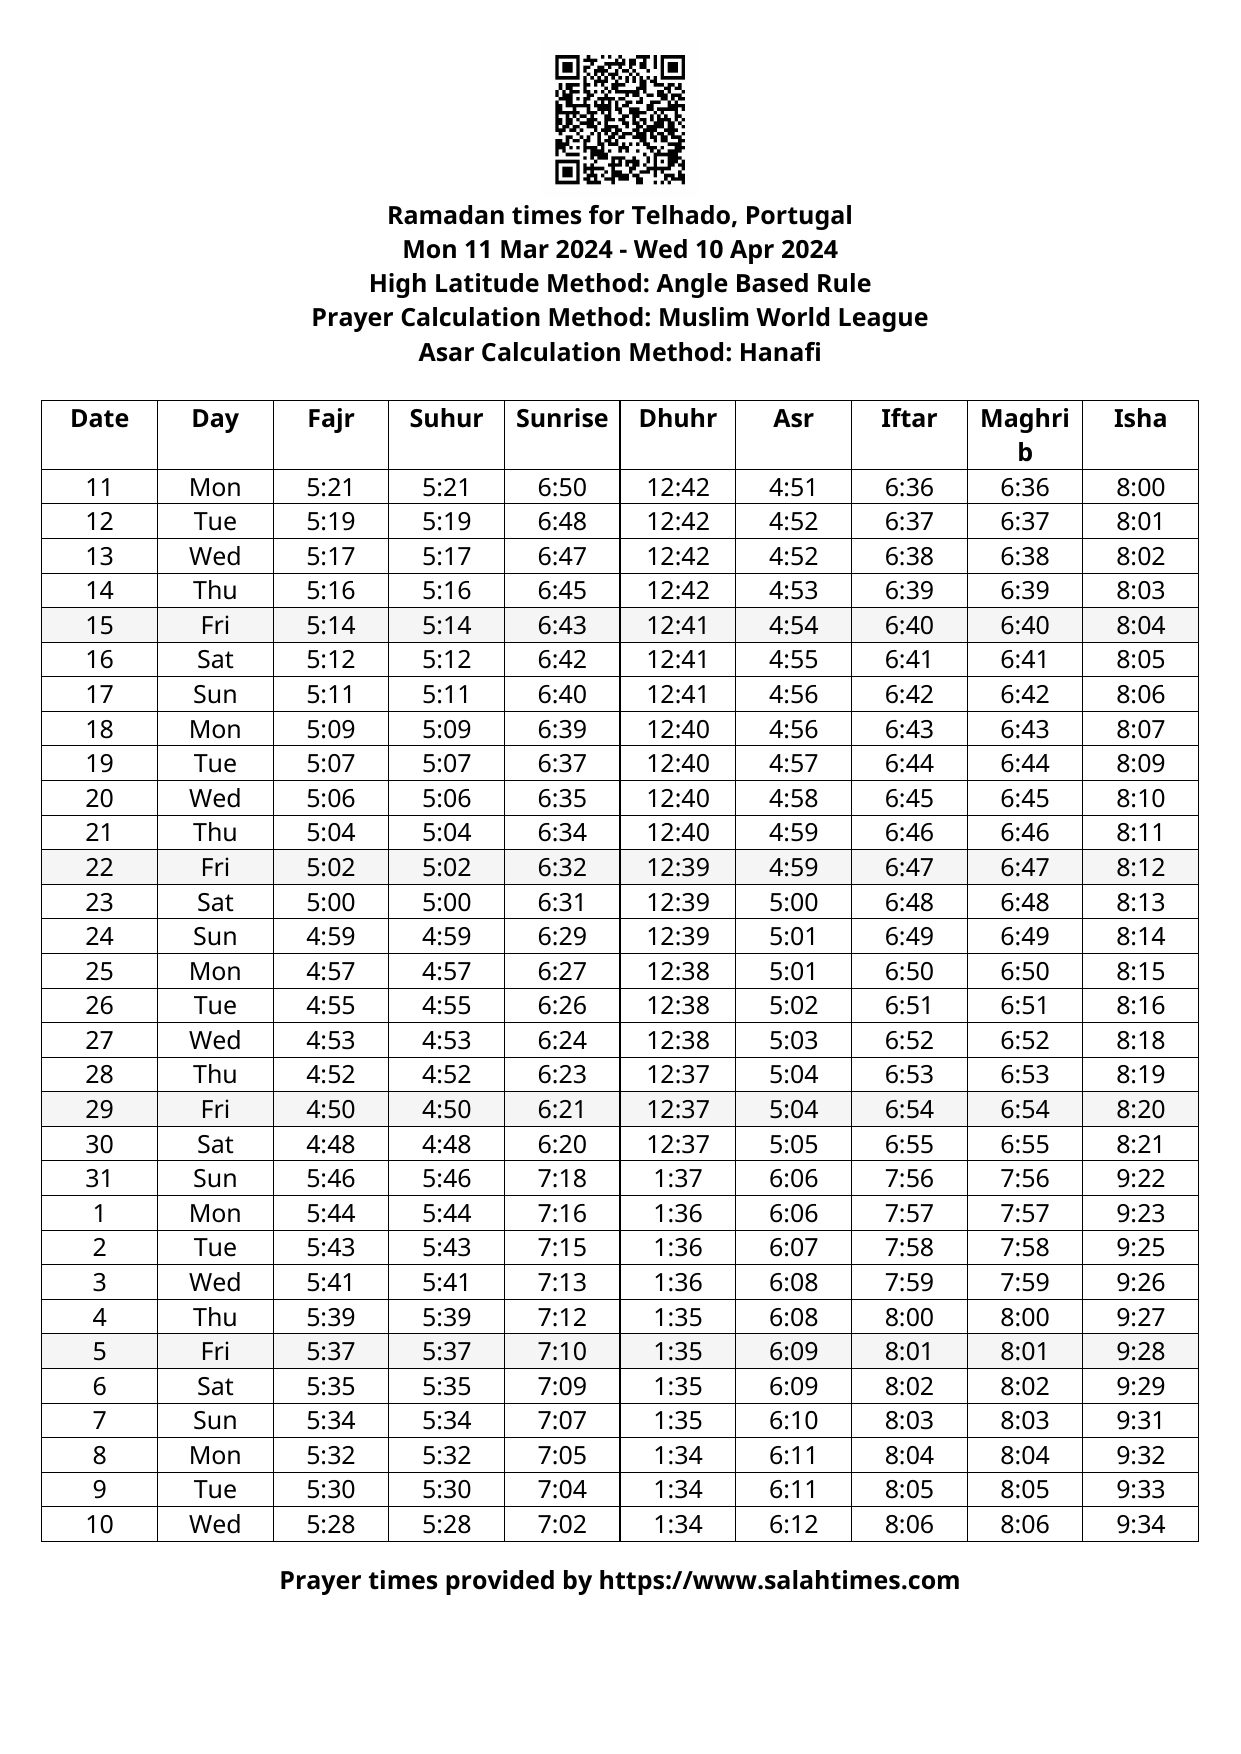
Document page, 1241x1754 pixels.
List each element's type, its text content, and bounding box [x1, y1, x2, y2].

table_cell 9:34 [1083, 1507, 1198, 1541]
table_cell 5:09 [274, 712, 388, 745]
table_cell 19 [42, 746, 157, 780]
table_cell 31 [42, 1161, 157, 1195]
table_cell 5:12 [274, 643, 388, 676]
table_cell 4:59 [736, 850, 851, 884]
table_cell 6:48 [505, 504, 619, 538]
table_cell 6:09 [736, 1334, 851, 1368]
table_cell 9:33 [1083, 1473, 1198, 1506]
table_cell 8:03 [1083, 574, 1198, 607]
table_cell 4:50 [274, 1092, 388, 1126]
table_cell 6:46 [968, 816, 1082, 849]
table_cell 8:00 [968, 1300, 1082, 1333]
table_cell 4:57 [274, 954, 388, 987]
table_cell 12:39 [621, 919, 735, 953]
table_cell 8:10 [1083, 781, 1198, 814]
table_cell 6:51 [968, 989, 1082, 1022]
table_cell 1:35 [621, 1369, 735, 1402]
table_cell 12:40 [621, 781, 735, 814]
table_cell 9 [42, 1473, 157, 1506]
table_cell 8:15 [1083, 954, 1198, 987]
table_cell 5:14 [389, 608, 504, 642]
table_cell 8:05 [968, 1473, 1082, 1506]
table_cell 7:12 [505, 1300, 619, 1333]
table_cell 5:17 [389, 539, 504, 572]
table_cell 5:07 [389, 746, 504, 780]
table_cell 5:00 [274, 885, 388, 918]
table_cell 8:20 [1083, 1092, 1198, 1126]
table_cell 12:40 [621, 712, 735, 745]
table_cell 6:49 [968, 919, 1082, 953]
table_cell 5:30 [389, 1473, 504, 1506]
table_cell 6:54 [968, 1092, 1082, 1126]
table_cell 18 [42, 712, 157, 745]
table_cell 5:12 [389, 643, 504, 676]
table_cell Wed [158, 781, 273, 814]
table_cell 12:42 [621, 504, 735, 538]
table_cell 7:15 [505, 1231, 619, 1264]
table_cell 8:00 [852, 1300, 967, 1333]
table_cell 6:42 [505, 643, 619, 676]
table_cell 5:41 [274, 1265, 388, 1299]
table_cell 12:42 [621, 574, 735, 607]
table_cell 4:57 [389, 954, 504, 987]
table_cell 4:53 [389, 1023, 504, 1057]
table_cell 4:56 [736, 677, 851, 711]
table_cell 6:34 [505, 816, 619, 849]
table_cell 4:55 [274, 989, 388, 1022]
table_cell 7:59 [852, 1265, 967, 1299]
table_cell 6:40 [968, 608, 1082, 642]
table_cell 5:46 [274, 1161, 388, 1195]
table_cell 6:42 [968, 677, 1082, 711]
table_cell Sat [158, 1127, 273, 1160]
table_cell 4:48 [389, 1127, 504, 1160]
table_cell 5:34 [389, 1404, 504, 1437]
table_cell 9:27 [1083, 1300, 1198, 1333]
table_cell Tue [158, 1473, 273, 1506]
table_cell 6:47 [852, 850, 967, 884]
table_cell 8:04 [1083, 608, 1198, 642]
table_cell 16 [42, 643, 157, 676]
table_cell 6:10 [736, 1404, 851, 1437]
table_cell 5:04 [736, 1092, 851, 1126]
table_cell Mon [158, 1196, 273, 1229]
table_cell 7 [42, 1404, 157, 1437]
table_cell 5:43 [274, 1231, 388, 1264]
table_cell Thu [158, 816, 273, 849]
table_cell 1:34 [621, 1473, 735, 1506]
table_cell 1:35 [621, 1334, 735, 1368]
table_cell 9:32 [1083, 1438, 1198, 1472]
table_cell 12:37 [621, 1127, 735, 1160]
table_cell 8:04 [852, 1438, 967, 1472]
table_cell 1 [42, 1196, 157, 1229]
table_cell 6:48 [968, 885, 1082, 918]
table_cell 6:39 [852, 574, 967, 607]
table_header Maghrib [968, 401, 1082, 469]
table_cell 5:28 [389, 1507, 504, 1541]
table_cell 6:08 [736, 1265, 851, 1299]
table_cell 5:30 [274, 1473, 388, 1506]
table_cell 6:48 [852, 885, 967, 918]
table_cell 8:11 [1083, 816, 1198, 849]
table_cell 7:56 [852, 1161, 967, 1195]
table_header Day [158, 401, 273, 469]
text Ramadan times for Telhado, Portugal [42, 198, 1198, 232]
table_cell 5:34 [274, 1404, 388, 1437]
table_cell 5:04 [274, 816, 388, 849]
table_cell 4:53 [736, 574, 851, 607]
table_cell 5:28 [274, 1507, 388, 1541]
table_header Isha [1083, 401, 1198, 469]
table_cell 6:39 [505, 712, 619, 745]
table_cell 6:36 [968, 470, 1082, 503]
table_cell 6:38 [852, 539, 967, 572]
table_cell 8:02 [852, 1369, 967, 1402]
table_cell 8:01 [968, 1334, 1082, 1368]
table_cell 12:42 [621, 539, 735, 572]
table_cell 6:29 [505, 919, 619, 953]
table_cell Fri [158, 1334, 273, 1368]
table_cell 6:32 [505, 850, 619, 884]
table_cell 4:53 [274, 1023, 388, 1057]
table_cell 6:37 [968, 504, 1082, 538]
table_cell 4:58 [736, 781, 851, 814]
table_cell 5:19 [389, 504, 504, 538]
table_cell 1:35 [621, 1404, 735, 1437]
table_cell Tue [158, 1231, 273, 1264]
table_cell 8:14 [1083, 919, 1198, 953]
table_cell 12 [42, 504, 157, 538]
table_cell Sun [158, 919, 273, 953]
table_cell 8:19 [1083, 1058, 1198, 1091]
table_cell 7:18 [505, 1161, 619, 1195]
table_cell Mon [158, 1438, 273, 1472]
table_header Iftar [852, 401, 967, 469]
table_cell Sun [158, 1404, 273, 1437]
table_cell Sat [158, 885, 273, 918]
table_cell 5:11 [274, 677, 388, 711]
table_cell 7:16 [505, 1196, 619, 1229]
table_cell 6:37 [852, 504, 967, 538]
table_cell 23 [42, 885, 157, 918]
table_cell 6:45 [505, 574, 619, 607]
table_cell 5:35 [389, 1369, 504, 1402]
table_cell Tue [158, 504, 273, 538]
table_cell 6:12 [736, 1507, 851, 1541]
table_cell 5:37 [389, 1334, 504, 1368]
table_cell 6:40 [505, 677, 619, 711]
table_cell 5:35 [274, 1369, 388, 1402]
table_cell Fri [158, 608, 273, 642]
table_cell 6:08 [736, 1300, 851, 1333]
table_cell 9:23 [1083, 1196, 1198, 1229]
table_cell 5:02 [274, 850, 388, 884]
table_cell 8:13 [1083, 885, 1198, 918]
table_cell 6:55 [852, 1127, 967, 1160]
table_cell 4:52 [274, 1058, 388, 1091]
table_cell 6:41 [968, 643, 1082, 676]
table_cell 5:32 [274, 1438, 388, 1472]
table_cell 1:35 [621, 1300, 735, 1333]
table_cell 6:50 [505, 470, 619, 503]
table_cell 14 [42, 574, 157, 607]
table_cell Mon [158, 954, 273, 987]
table_cell 8:06 [1083, 677, 1198, 711]
table_header Date [42, 401, 157, 469]
table_header Suhur [389, 401, 504, 469]
table_cell Sun [158, 1161, 273, 1195]
table_cell 6:41 [852, 643, 967, 676]
table_cell 13 [42, 539, 157, 572]
table_cell 27 [42, 1023, 157, 1057]
table_cell 1:34 [621, 1507, 735, 1541]
table_cell 6:26 [505, 989, 619, 1022]
table_cell 4 [42, 1300, 157, 1333]
table_cell 4:59 [389, 919, 504, 953]
table_cell 12:37 [621, 1092, 735, 1126]
table_cell 6:31 [505, 885, 619, 918]
table_cell 4:56 [736, 712, 851, 745]
table_cell 7:58 [968, 1231, 1082, 1264]
table_cell 7:04 [505, 1473, 619, 1506]
table_cell 4:54 [736, 608, 851, 642]
table_cell 1:36 [621, 1231, 735, 1264]
table_cell 5:04 [736, 1058, 851, 1091]
table_cell 6:51 [852, 989, 967, 1022]
picture [542, 41, 699, 198]
table_cell 8:18 [1083, 1023, 1198, 1057]
table_cell 4:52 [736, 504, 851, 538]
table_cell 1:36 [621, 1196, 735, 1229]
table_cell 8:09 [1083, 746, 1198, 780]
table_cell 30 [42, 1127, 157, 1160]
table_cell 7:13 [505, 1265, 619, 1299]
table_cell 6:09 [736, 1369, 851, 1402]
table_cell 8:03 [852, 1404, 967, 1437]
table_cell 3 [42, 1265, 157, 1299]
table_cell 21 [42, 816, 157, 849]
table_cell Thu [158, 1300, 273, 1333]
table_cell 7:05 [505, 1438, 619, 1472]
table_cell Wed [158, 1265, 273, 1299]
table_cell 6:20 [505, 1127, 619, 1160]
table_cell 6:11 [736, 1438, 851, 1472]
table_cell 6:43 [505, 608, 619, 642]
table_cell 8:02 [1083, 539, 1198, 572]
table_cell 5:16 [274, 574, 388, 607]
table_cell 12:40 [621, 816, 735, 849]
table_cell 5:02 [389, 850, 504, 884]
table_cell 4:57 [736, 746, 851, 780]
table_cell Wed [158, 1023, 273, 1057]
table_cell 5:19 [274, 504, 388, 538]
table_cell 6:49 [852, 919, 967, 953]
table_cell 5:05 [736, 1127, 851, 1160]
table_cell 6:27 [505, 954, 619, 987]
table_cell Thu [158, 1058, 273, 1091]
table_cell 6:24 [505, 1023, 619, 1057]
table_header Fajr [274, 401, 388, 469]
table_cell 6:53 [852, 1058, 967, 1091]
table_cell 8:12 [1083, 850, 1198, 884]
table_cell 6:50 [852, 954, 967, 987]
table_cell 5:46 [389, 1161, 504, 1195]
table_cell 8:21 [1083, 1127, 1198, 1160]
table_cell 7:57 [968, 1196, 1082, 1229]
table_cell 6:52 [852, 1023, 967, 1057]
table_cell 8:06 [852, 1507, 967, 1541]
table_cell 6:39 [968, 574, 1082, 607]
table_cell Mon [158, 712, 273, 745]
table_cell 5:17 [274, 539, 388, 572]
table_cell 9:25 [1083, 1231, 1198, 1264]
table_cell 11 [42, 470, 157, 503]
table_cell 29 [42, 1092, 157, 1126]
table_cell 1:34 [621, 1438, 735, 1472]
table_cell Fri [158, 850, 273, 884]
table_cell 5:07 [274, 746, 388, 780]
table_cell 9:28 [1083, 1334, 1198, 1368]
table_cell 8:05 [852, 1473, 967, 1506]
table_cell 8:02 [968, 1369, 1082, 1402]
table_cell 6:47 [505, 539, 619, 572]
table_cell 7:09 [505, 1369, 619, 1402]
table_cell 12:41 [621, 677, 735, 711]
text Prayer Calculation Method: Muslim World League [42, 300, 1198, 334]
table_cell Wed [158, 1507, 273, 1541]
text Prayer times provided by https://www.salahtimes.com [42, 1563, 1198, 1597]
table_cell Wed [158, 539, 273, 572]
table_cell 5:37 [274, 1334, 388, 1368]
table_cell 6:53 [968, 1058, 1082, 1091]
table_cell 6:38 [968, 539, 1082, 572]
table_cell 12:38 [621, 954, 735, 987]
table_cell 6:11 [736, 1473, 851, 1506]
table_cell 6:43 [852, 712, 967, 745]
table_cell 20 [42, 781, 157, 814]
table_cell 4:50 [389, 1092, 504, 1126]
table_cell 8:16 [1083, 989, 1198, 1022]
text Asar Calculation Method: Hanafi [42, 334, 1198, 368]
table_cell 7:07 [505, 1404, 619, 1437]
table_cell 4:48 [274, 1127, 388, 1160]
table_cell 6:50 [968, 954, 1082, 987]
table_cell 6:44 [852, 746, 967, 780]
table_cell 17 [42, 677, 157, 711]
table_header Sunrise [505, 401, 619, 469]
table_cell 4:51 [736, 470, 851, 503]
table_cell 4:52 [736, 539, 851, 572]
table_cell 6:54 [852, 1092, 967, 1126]
table_cell 6:45 [852, 781, 967, 814]
table_cell 5:04 [389, 816, 504, 849]
table_cell 8:06 [968, 1507, 1082, 1541]
table_cell 8:01 [1083, 504, 1198, 538]
table_cell 6:52 [968, 1023, 1082, 1057]
table_cell 8:04 [968, 1438, 1082, 1472]
table_cell 5:32 [389, 1438, 504, 1472]
table_cell 28 [42, 1058, 157, 1091]
table_cell 6:45 [968, 781, 1082, 814]
table_cell 6 [42, 1369, 157, 1402]
table_cell 8 [42, 1438, 157, 1472]
text High Latitude Method: Angle Based Rule [42, 266, 1198, 300]
table_cell 9:26 [1083, 1265, 1198, 1299]
table_cell 4:59 [736, 816, 851, 849]
table_cell 6:35 [505, 781, 619, 814]
table_cell 2 [42, 1231, 157, 1264]
table_cell 4:55 [736, 643, 851, 676]
table_cell 8:01 [852, 1334, 967, 1368]
table_cell 26 [42, 989, 157, 1022]
table_cell 8:00 [1083, 470, 1198, 503]
table_cell 6:46 [852, 816, 967, 849]
table_cell 8:05 [1083, 643, 1198, 676]
table_cell 5:09 [389, 712, 504, 745]
table_cell 6:06 [736, 1196, 851, 1229]
table_cell 22 [42, 850, 157, 884]
table_cell 9:31 [1083, 1404, 1198, 1437]
table_header Asr [736, 401, 851, 469]
table_cell 5:01 [736, 954, 851, 987]
table_cell 5:41 [389, 1265, 504, 1299]
table_cell 5:39 [274, 1300, 388, 1333]
table_cell 10 [42, 1507, 157, 1541]
table_cell 6:06 [736, 1161, 851, 1195]
table_cell 5:14 [274, 608, 388, 642]
table_cell Sun [158, 677, 273, 711]
table_cell 7:57 [852, 1196, 967, 1229]
table_cell 24 [42, 919, 157, 953]
table_cell Thu [158, 574, 273, 607]
table_cell 12:41 [621, 608, 735, 642]
table_cell 15 [42, 608, 157, 642]
table_cell 5:43 [389, 1231, 504, 1264]
table_cell 12:42 [621, 470, 735, 503]
table_cell 6:23 [505, 1058, 619, 1091]
table_cell 7:56 [968, 1161, 1082, 1195]
table_cell 4:52 [389, 1058, 504, 1091]
table_cell 8:07 [1083, 712, 1198, 745]
table_cell 6:07 [736, 1231, 851, 1264]
table_cell 4:55 [389, 989, 504, 1022]
table_cell 5:00 [736, 885, 851, 918]
table_cell 12:38 [621, 1023, 735, 1057]
table_cell Tue [158, 989, 273, 1022]
table_cell 9:22 [1083, 1161, 1198, 1195]
table_cell 6:37 [505, 746, 619, 780]
table_cell 6:21 [505, 1092, 619, 1126]
table_cell 12:40 [621, 746, 735, 780]
table_cell 7:58 [852, 1231, 967, 1264]
table_cell 5:11 [389, 677, 504, 711]
table_header Dhuhr [621, 401, 735, 469]
table_cell Tue [158, 746, 273, 780]
table_cell 5:44 [389, 1196, 504, 1229]
table_cell 5:00 [389, 885, 504, 918]
table_cell 12:37 [621, 1058, 735, 1091]
table_cell 4:59 [274, 919, 388, 953]
table_cell 1:37 [621, 1161, 735, 1195]
table_cell Sat [158, 643, 273, 676]
table_cell 5:21 [274, 470, 388, 503]
table_cell 6:44 [968, 746, 1082, 780]
table_cell 5:16 [389, 574, 504, 607]
table_cell 7:59 [968, 1265, 1082, 1299]
table_cell 7:02 [505, 1507, 619, 1541]
table_cell 6:43 [968, 712, 1082, 745]
table_cell 5:21 [389, 470, 504, 503]
table_cell 5:01 [736, 919, 851, 953]
table_cell 5:06 [274, 781, 388, 814]
table_cell 5:02 [736, 989, 851, 1022]
table_cell 7:10 [505, 1334, 619, 1368]
table_cell 1:36 [621, 1265, 735, 1299]
table_cell 25 [42, 954, 157, 987]
table_cell Fri [158, 1092, 273, 1126]
table_cell 6:55 [968, 1127, 1082, 1160]
table_cell 5 [42, 1334, 157, 1368]
table_cell 5:44 [274, 1196, 388, 1229]
table_cell 5:06 [389, 781, 504, 814]
table_cell 12:38 [621, 989, 735, 1022]
table_cell 6:40 [852, 608, 967, 642]
table_cell 6:47 [968, 850, 1082, 884]
table_cell 12:39 [621, 850, 735, 884]
table_cell Mon [158, 470, 273, 503]
table_cell 6:42 [852, 677, 967, 711]
table_cell 6:36 [852, 470, 967, 503]
table_cell 12:39 [621, 885, 735, 918]
table_cell 5:03 [736, 1023, 851, 1057]
table_cell Sat [158, 1369, 273, 1402]
text Mon 11 Mar 2024 - Wed 10 Apr 2024 [42, 232, 1198, 266]
table_cell 9:29 [1083, 1369, 1198, 1402]
table_cell 12:41 [621, 643, 735, 676]
table_cell 5:39 [389, 1300, 504, 1333]
table_cell 8:03 [968, 1404, 1082, 1437]
